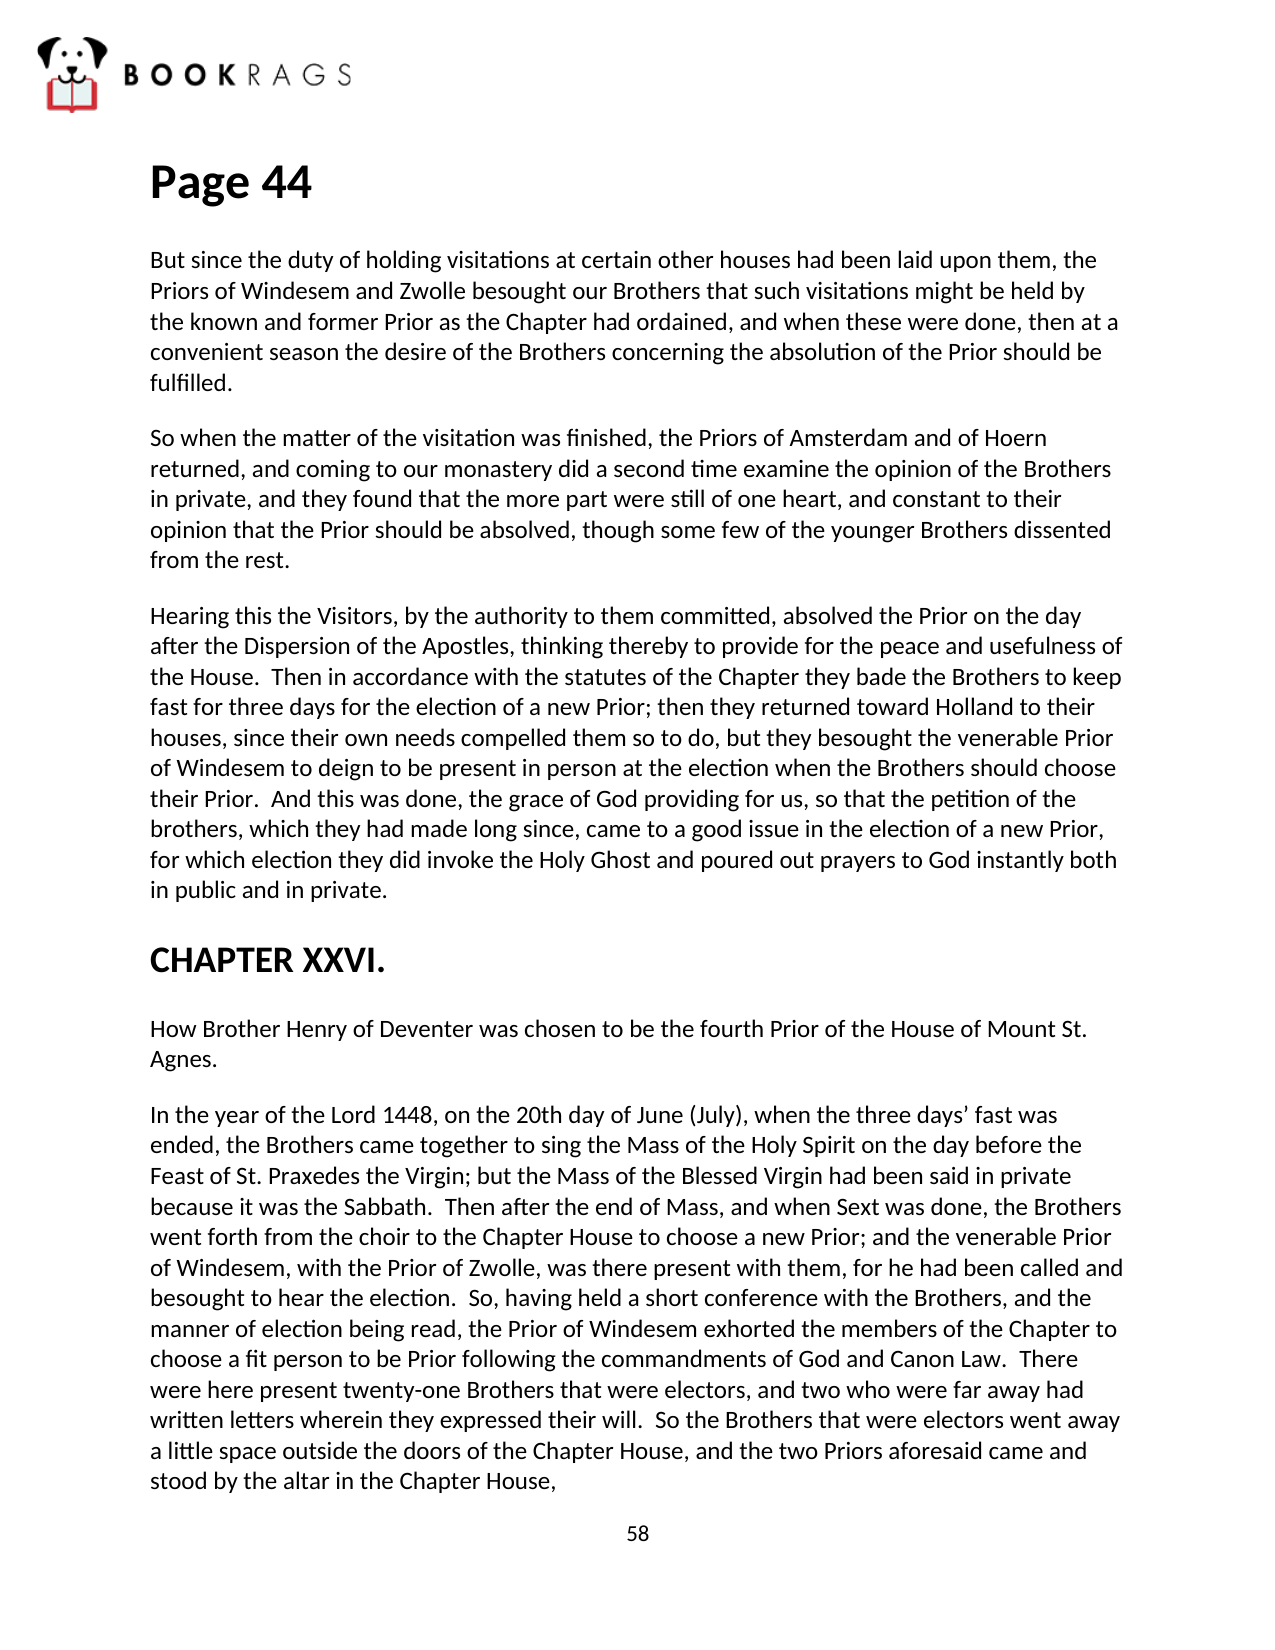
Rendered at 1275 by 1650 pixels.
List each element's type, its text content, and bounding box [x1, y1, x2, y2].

text How Brother Henry of Deventer was chosen to be the fourth Prior of the House of Mount St. Agnes. [150, 1013, 1125, 1074]
text In the year of the Lord 1448, on the 20th day of June (July), when the three days’ fast was ended, the Brothers came together to sing the Mass of the Holy Spirit on the day before the Feast of St. Praxedes the Virgin; but the Mass of the Blessed Virgin had been said in private because it was the Sabbath. Then after the end of Mass, and when Sext was done, the Brothers went forth from the choir to the Chapter House to choose a new Prior; and the venerable Prior of Windesem, with the Prior of Zwolle, was there present with them, for he had been called and besought to hear the election. So, having held a short conference with the Brothers, and the manner of election being read, the Prior of Windesem exhorted the members of the Chapter to choose a fit person to be Prior following the commandments of God and Canon Law. There were here present twenty-one Brothers that were electors, and two who were far away had written letters wherein they expressed their will. So the Brothers that were electors went away a little space outside the doors of the Chapter House, and the two Priors aforesaid came and stood by the altar in the Chapter House, [150, 1099, 1125, 1496]
text CHAPTER XXVI. [150, 936, 1125, 982]
text So when the matter of the visitation was finished, the Priors of Amsterdam and of Hoern returned, and coming to our monastery did a second time examine the opinion of the Brothers in private, and they found that the more part were still of one heart, and constant to their opinion that the Prior should be absolved, though some few of the younger Brothers dissented from the rest. [150, 422, 1125, 575]
text Page 44 [150, 150, 1125, 211]
text Hearing this the Visitors, by the authority to them committed, absolved the Prior on the day after the Dispersion of the Apostles, thinking thereby to provide for the peace and usefulness of the House. Then in accordance with the statutes of the Chapter they bade the Brothers to keep fast for three days for the election of a new Prior; then they returned toward Holland to their houses, since their own needs compelled them so to do, but they besought the venerable Prior of Windesem to deign to be present in person at the election when the Brothers should choose their Prior. And this was done, the grace of God providing for us, so that the petition of the brothers, which they had made long since, came to a good issue in the election of a new Prior, for which election they did invoke the Holy Ghost and poured out prayers to God instantly both in public and in private. [150, 600, 1125, 905]
picture [37, 37, 351, 113]
text But since the duty of holding visitations at certain other houses had been laid upon them, the Priors of Windesem and Zwolle besought our Brothers that such visitations might be held by the known and former Prior as the Chapter had ordained, and when these were done, then at a convenient season the desire of the Brothers concerning the absolution of the Prior should be fulfilled. [150, 244, 1125, 397]
